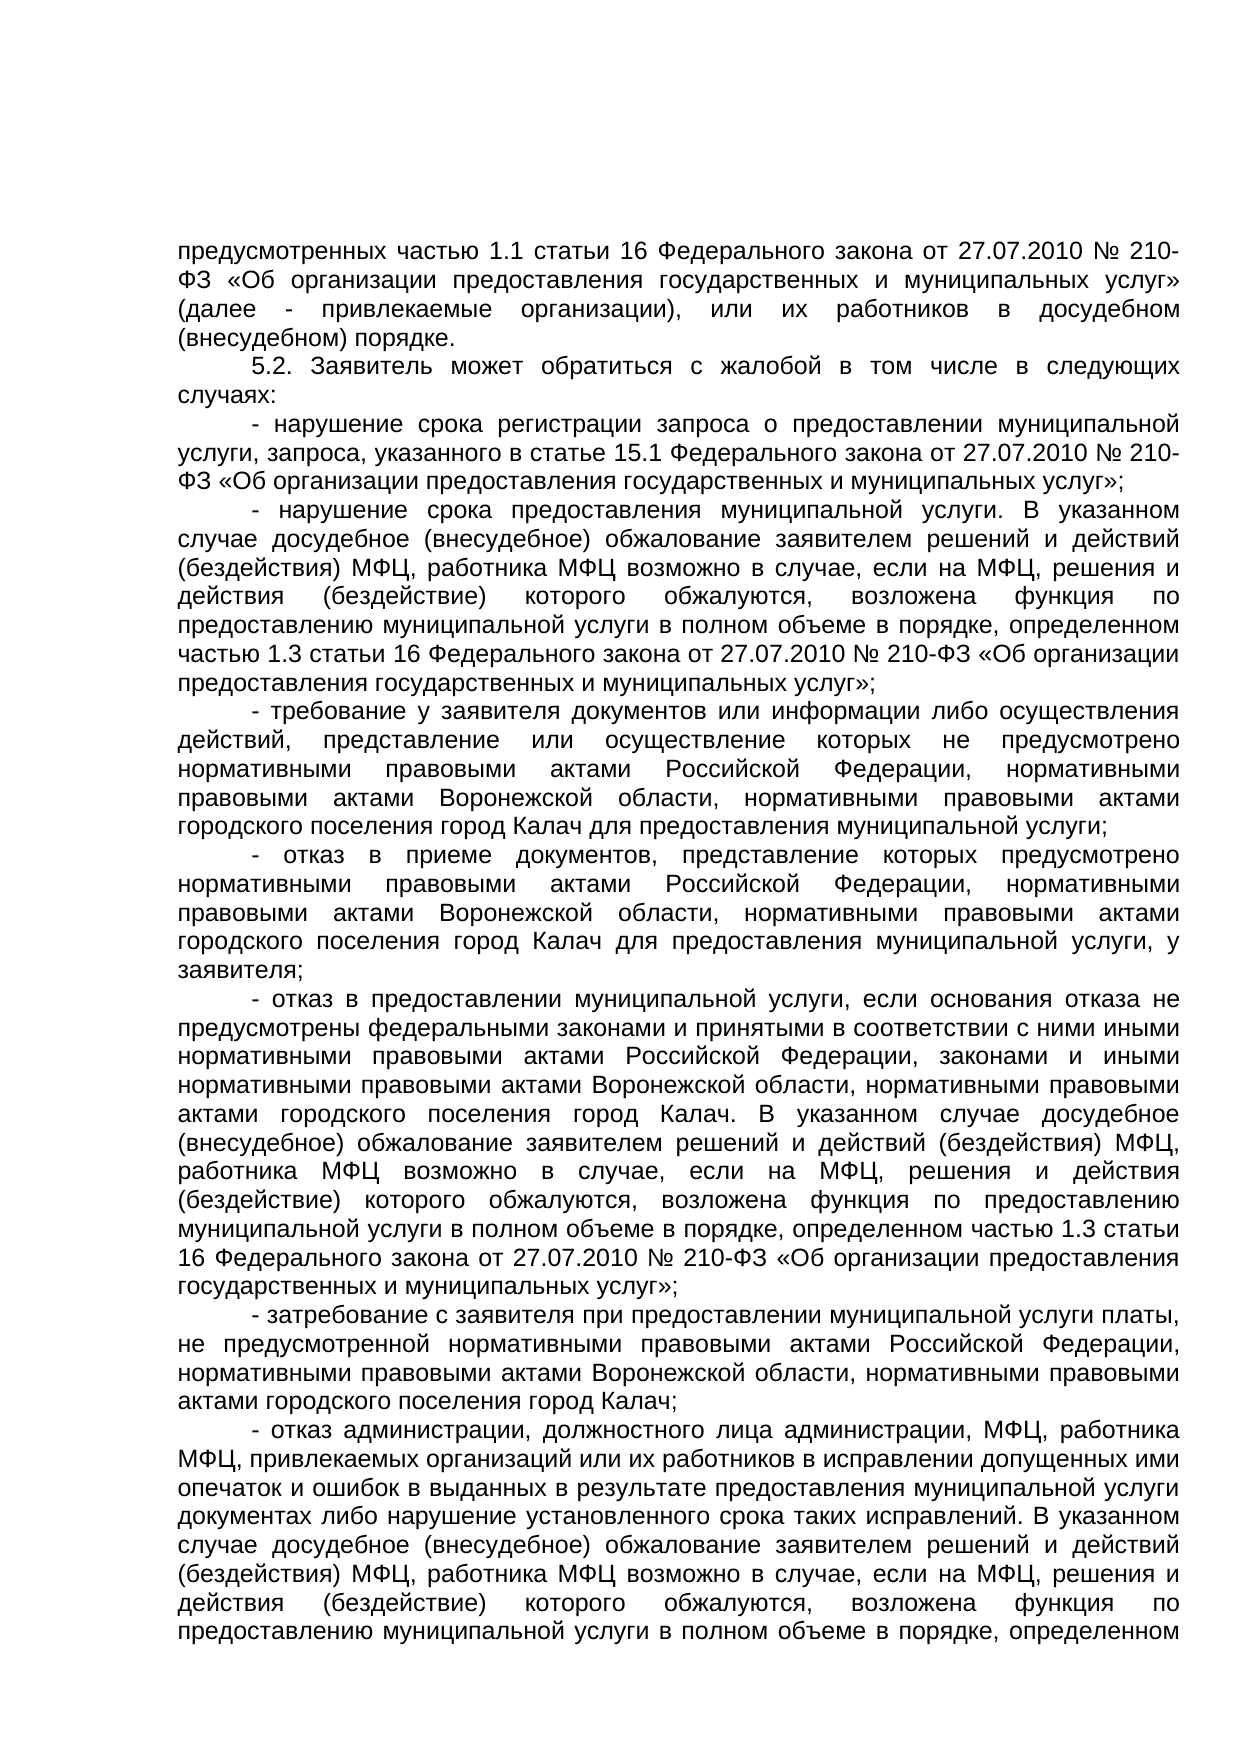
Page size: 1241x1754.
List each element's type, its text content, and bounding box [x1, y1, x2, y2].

text - нарушение срока регистрации запроса о предоставлении муниципальной услуги, запроса, указанного в статье 15.1 Федерального закона от 27.07.2010 № 210-ФЗ «Об организации предоставления государственных и муниципальных услуг»; [177, 409, 1181, 495]
text - затребование с заявителя при предоставлении муниципальной услуги платы, не предусмотренной нормативными правовыми актами Российской Федерации, нормативными правовыми актами Воронежской области, нормативными правовыми актами городского поселения город Калач; [177, 1300, 1181, 1415]
text - отказ в предоставлении муниципальной услуги, если основания отказа не предусмотрены федеральными законами и принятыми в соответствии с ними иными нормативными правовыми актами Российской Федерации, законами и иными нормативными правовыми актами Воронежской области, нормативными правовыми актами городского поселения город Калач. В указанном случае досудебное (внесудебное) обжалование заявителем решений и действий (бездействия) МФЦ, работника МФЦ возможно в случае, если на МФЦ, решения и действия (бездействие) которого обжалуются, возложена функция по предоставлению муниципальной услуги в полном объеме в порядке, определенном частью 1.3 статьи 16 Федерального закона от 27.07.2010 № 210-ФЗ «Об организации предоставления государственных и муниципальных услуг»; [177, 984, 1181, 1300]
text - нарушение срока предоставления муниципальной услуги. В указанном случае досудебное (внесудебное) обжалование заявителем решений и действий (бездействия) МФЦ, работника МФЦ возможно в случае, если на МФЦ, решения и действия (бездействие) которого обжалуются, возложена функция по предоставлению муниципальной услуги в полном объеме в порядке, определенном частью 1.3 статьи 16 Федерального закона от 27.07.2010 № 210-ФЗ «Об организации предоставления государственных и муниципальных услуг»; [177, 495, 1181, 696]
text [177, 236, 1181, 351]
text - отказ в приеме документов, представление которых предусмотрено нормативными правовыми актами Российской Федерации, нормативными правовыми актами Воронежской области, нормативными правовыми актами городского поселения город Калач для предоставления муниципальной услуги, у заявителя; [177, 840, 1181, 984]
text 5.2. Заявитель может обратиться с жалобой в том числе в следующих случаях: [177, 351, 1181, 409]
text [177, 1415, 1181, 1645]
text - требование у заявителя документов или информации либо осуществления действий, представление или осуществление которых не предусмотрено нормативными правовыми актами Российской Федерации, нормативными правовыми актами Воронежской области, нормативными правовыми актами городского поселения город Калач для предоставления муниципальной услуги; [177, 696, 1181, 840]
